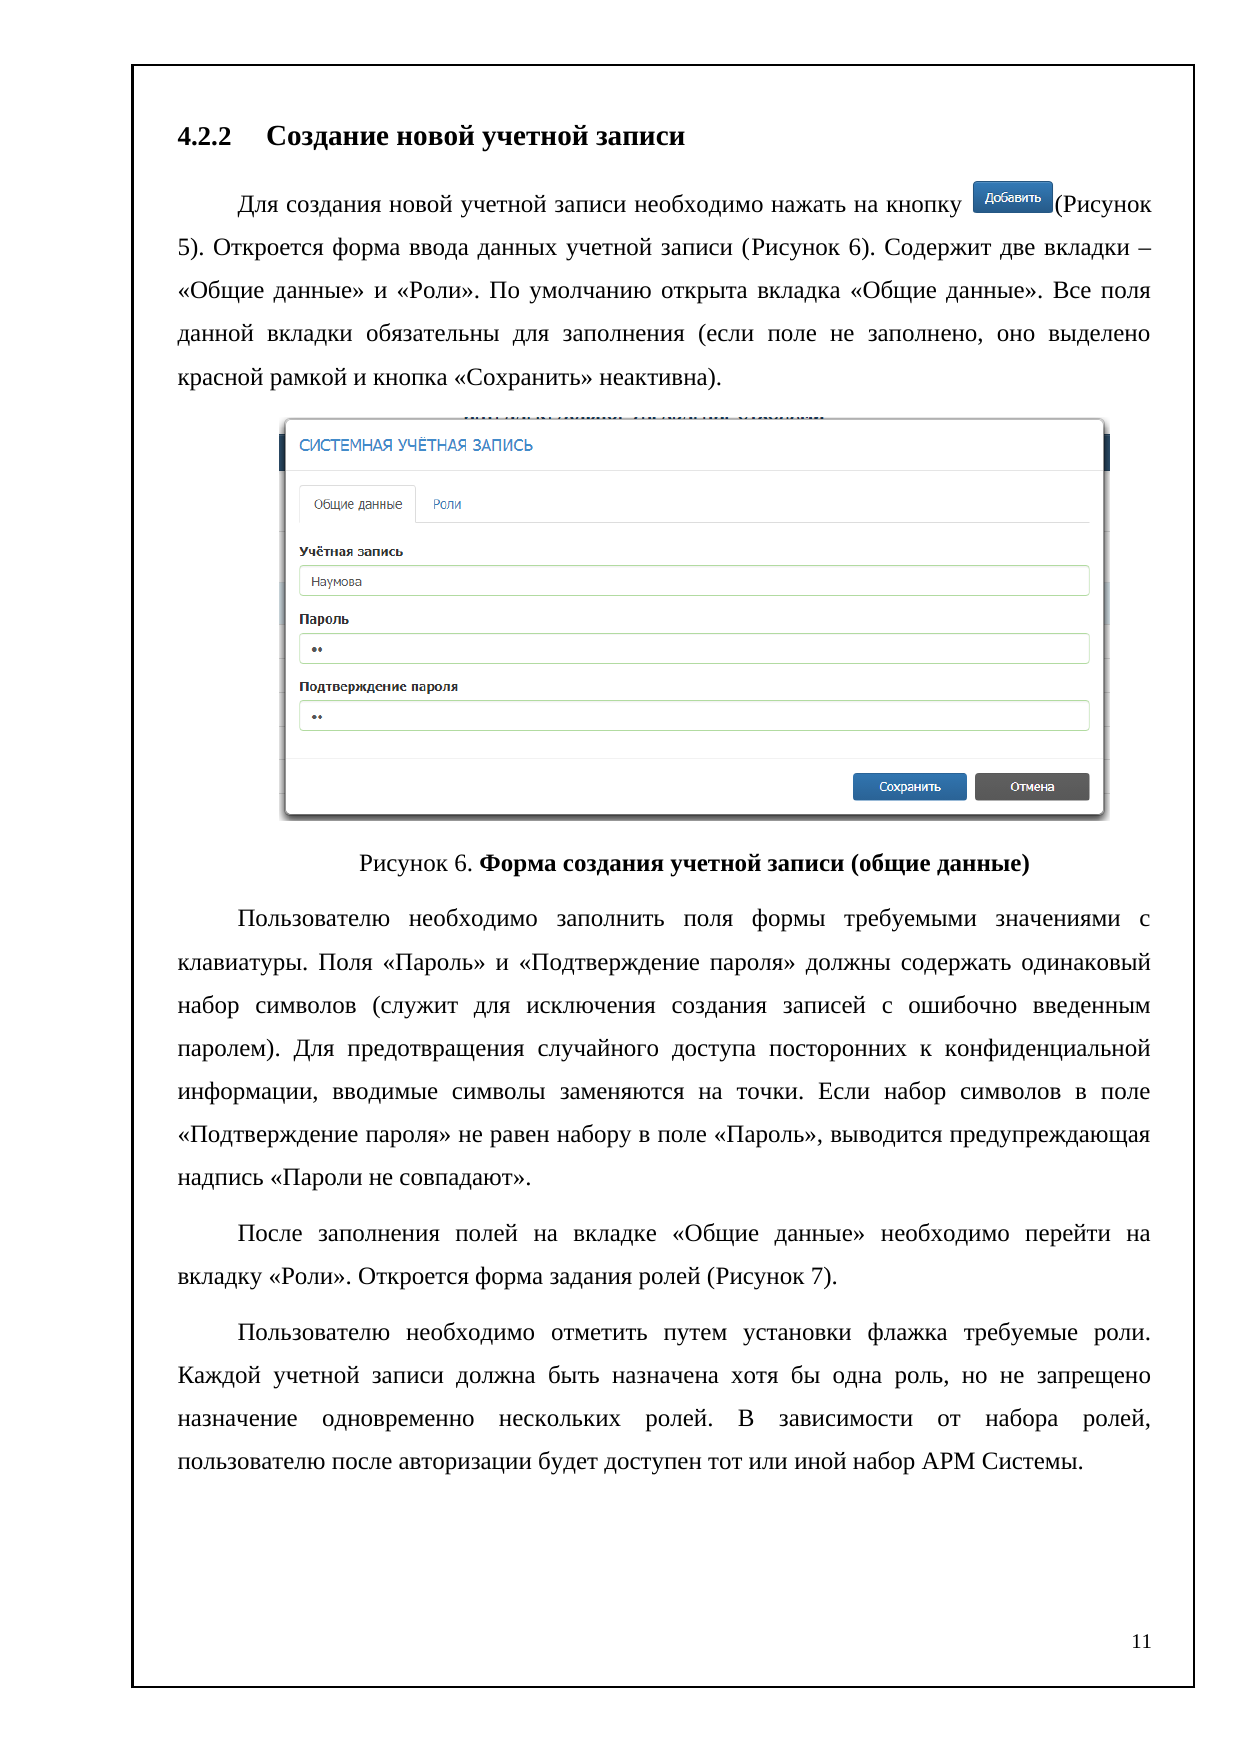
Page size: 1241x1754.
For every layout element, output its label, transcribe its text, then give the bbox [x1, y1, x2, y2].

text Пользователю необходимо заполнить поля формы требуемыми значениями с клавиатуры. Поля «Пароль» и «Подтверждение пароля» должны содержать одинаковый набор символов (служит для исключения создания записей с ошибочно введенным паролем). Для предотвращения случайного доступа посторонних к конфиденциальной информации, вводимые символы заменяются на точки. Если набор символов в поле «Подтверждение пароля» не равен набору в поле «Пароль», выводится предупреждающая надпись «Пароли не совпадают». [177, 903, 1152, 1191]
text Пользователю необходимо отметить путем установки флажка требуемые роли. Каждой учетной записи должна быть назначена хотя бы одна роль, но не запрещено назначение одновременно нескольких ролей. В зависимости от набора ролей, пользователю после авторизации будет доступен тот или иной набор АРМ Системы. [177, 1317, 1152, 1475]
picture [970, 181, 1055, 213]
text После заполнения полей на вкладке «Общие данные» необходимо перейти на вкладку «Роли». Откроется форма задания ролей (Рисунок 7). [177, 1218, 1152, 1290]
picture [279, 417, 1110, 821]
text Для создания новой учетной записи необходимо нажать на кнопку (Рисунок 5). Откроется форма ввода данных учетной записи (Рисунок 6). Содержит две вкладки – «Общие данные» и «Роли». По умолчанию открыта вкладка «Общие данные». Все поля данной вкладки обязательны для заполнения (если поле не заполнено, оно выделено красной рамкой и кнопка «Сохранить» неактивна). [177, 181, 1152, 390]
text Создание новой учетной записи [177, 118, 1152, 152]
